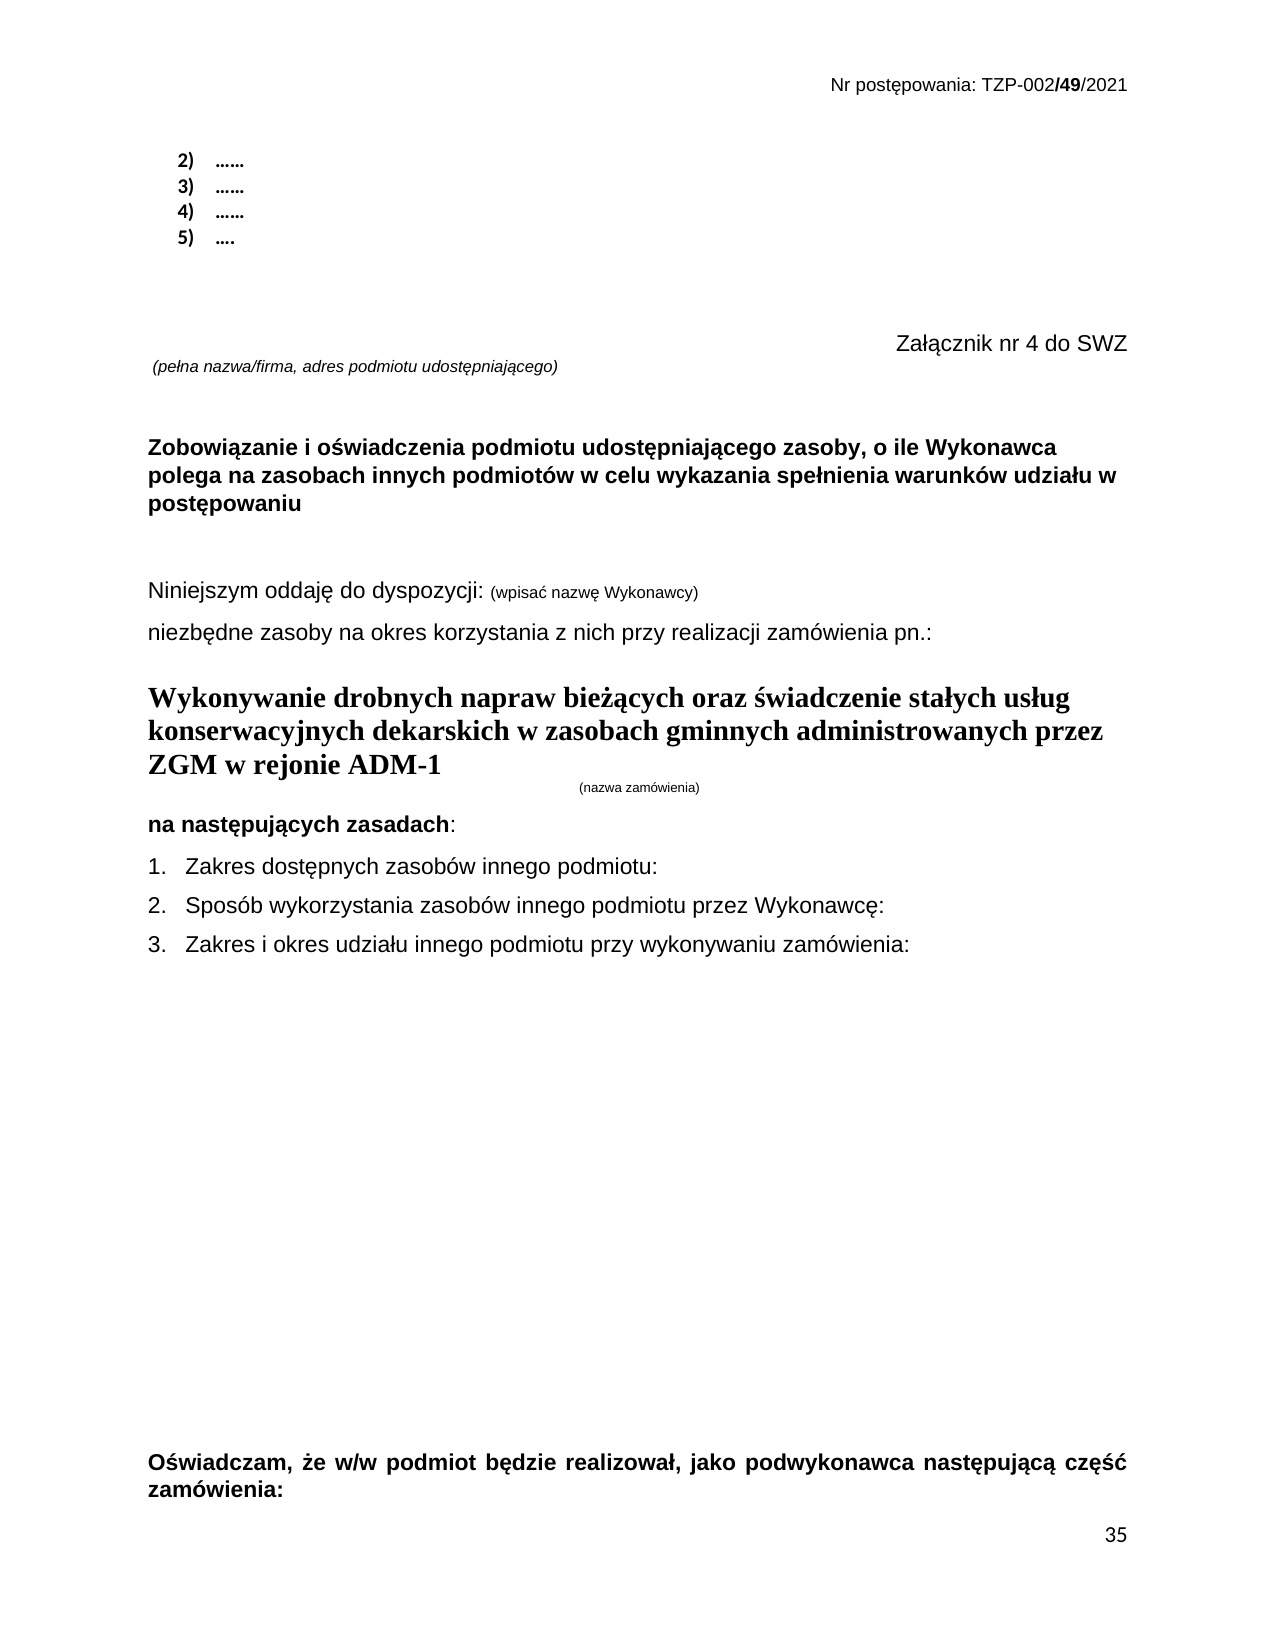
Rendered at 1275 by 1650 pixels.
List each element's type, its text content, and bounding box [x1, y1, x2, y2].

text Zobowiązanie i oświadczenia podmiotu udostępniającego zasoby, o ile Wykonawca polega na zasobach innych podmiotów w celu wykazania spełnienia warunków udziału w postępowaniu [148, 434, 1127, 516]
list …… [177, 148, 1127, 173]
list Zakres i okres udziału innego podmiotu przy wykonywaniu zamówienia: [148, 931, 1127, 957]
text na następujących zasadach: [148, 811, 1127, 837]
text (nazwa zamówienia) [148, 780, 1127, 807]
list Zakres dostępnych zasobów innego podmiotu: [148, 853, 1127, 879]
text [148, 1449, 1127, 1502]
list …… [177, 173, 1127, 198]
text Załącznik nr 4 do SWZ [148, 330, 1127, 356]
text Niniejszym oddaję do dyspozycji: (wpisać nazwę Wykonawcy) [148, 577, 1127, 603]
list …. [177, 224, 1127, 249]
list …… [177, 198, 1127, 224]
text (pełna nazwa/firma, adres podmiotu udostępniającego) [148, 356, 1137, 376]
list Sposób wykorzystania zasobów innego podmiotu przez Wykonawcę: [148, 892, 1127, 918]
text Wykonywanie drobnych napraw bieżących oraz świadczenie stałych usług konserwacyjnych dekarskich w zasobach gminnych administrowanych przez ZGM w rejonie ADM-1 [148, 680, 1127, 780]
text niezbędne zasoby na okres korzystania z nich przy realizacji zamówienia pn.: [148, 619, 1127, 646]
